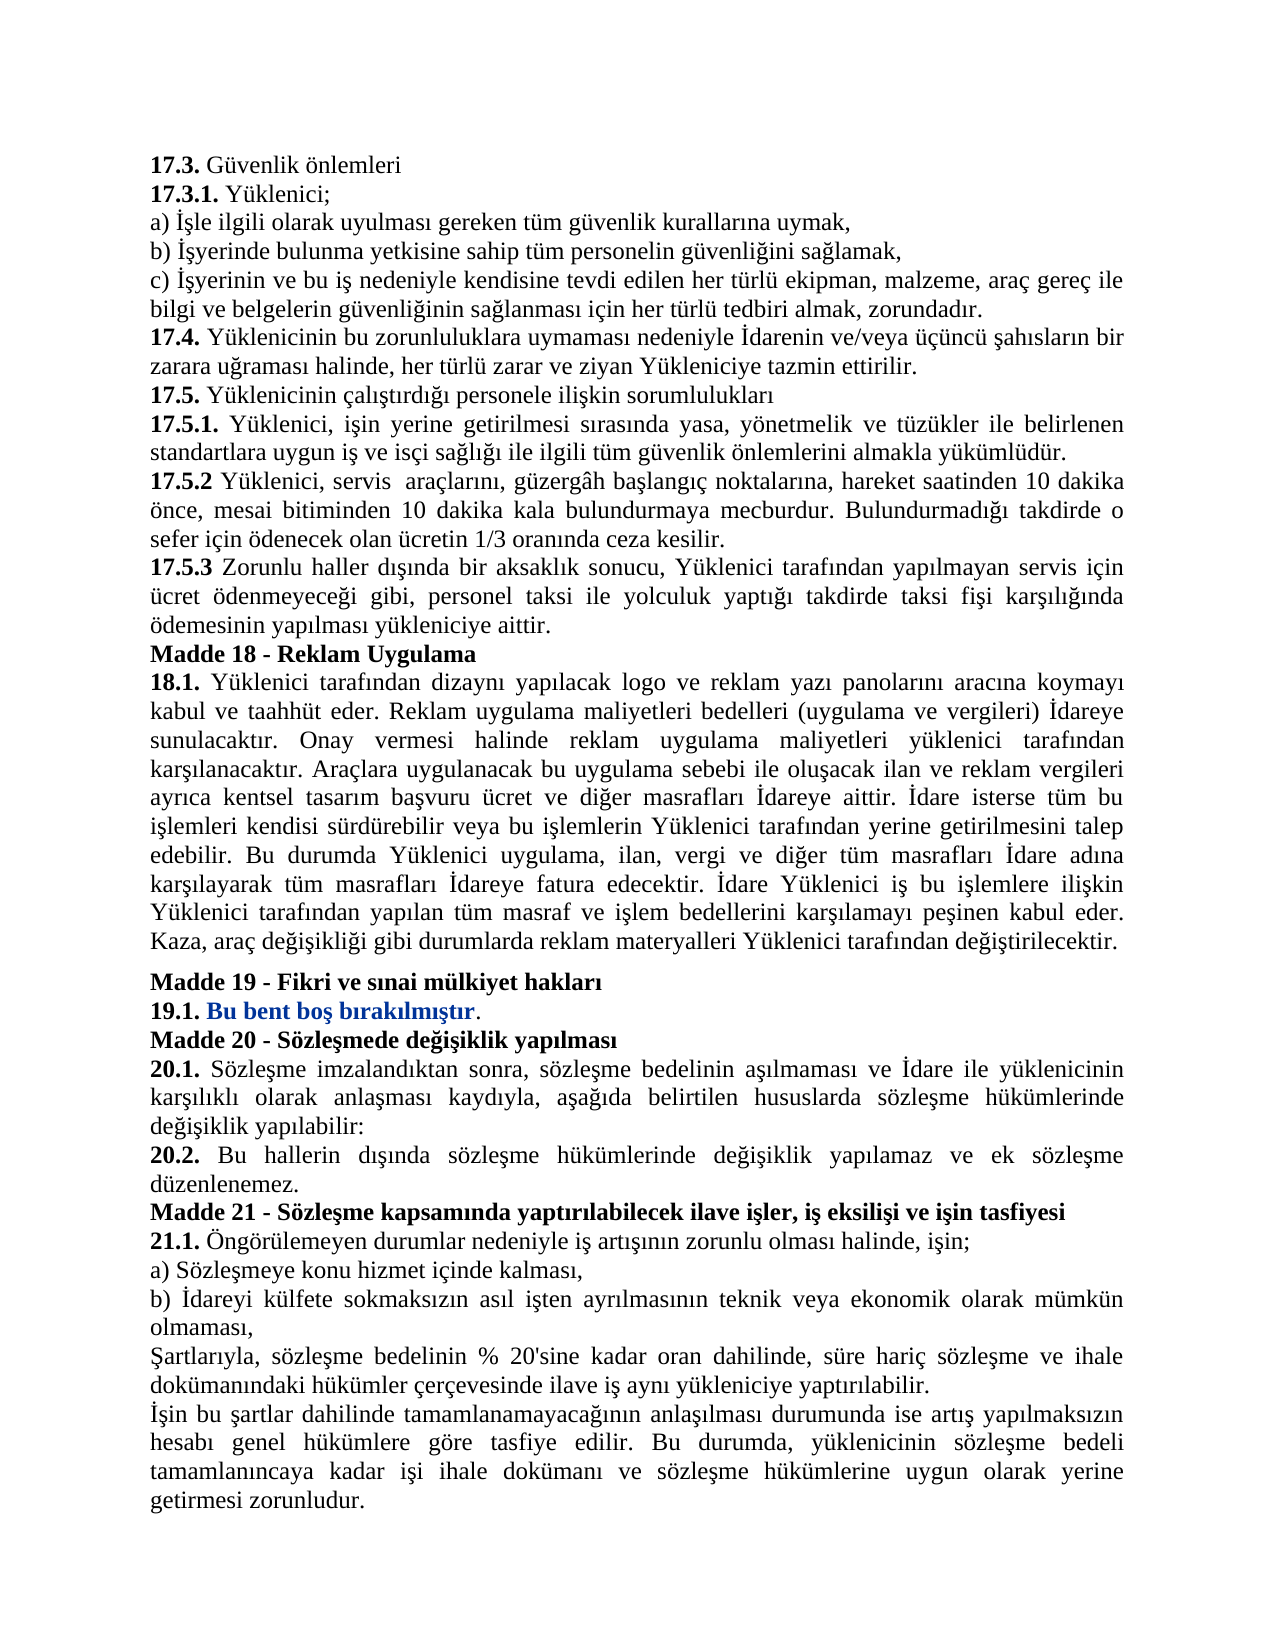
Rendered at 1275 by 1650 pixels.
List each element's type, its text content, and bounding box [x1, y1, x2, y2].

text İşin bu şartlar dahilinde tamamlanamayacağının anlaşılması durumunda ise artış yapılmaksızın hesabı genel hükümlere göre tasfiye edilir. Bu durumda, yüklenicinin sözleşme bedeli tamamlanıncaya kadar işi ihale dokümanı ve sözleşme hükümlerine uygun olarak yerine getirmesi zorunludur. [150, 1399, 1125, 1514]
text a) Sözleşmeye konu hizmet içinde kalması, [150, 1255, 1125, 1284]
text 17.5. Yüklenicinin çalıştırdığı personele ilişkin sorumlulukları [150, 380, 1125, 409]
text 20.2. Bu hallerin dışında sözleşme hükümlerinde değişiklik yapılamaz ve ek sözleşme düzenlenemez. [150, 1140, 1125, 1197]
text 18.1. Yüklenici tarafından dizaynı yapılacak logo ve reklam yazı panolarını aracına koymayı kabul ve taahhüt eder. Reklam uygulama maliyetleri bedelleri (uygulama ve vergileri) İdareye sunulacaktır. Onay vermesi halinde reklam uygulama maliyetleri yüklenici tarafından karşılanacaktır. Araçlara uygulanacak bu uygulama sebebi ile oluşacak ilan ve reklam vergileri ayrıca kentsel tasarım başvuru ücret ve diğer masrafları İdareye aittir. İdare isterse tüm bu işlemleri kendisi sürdürebilir veya bu işlemlerin Yüklenici tarafından yerine getirilmesini talep edebilir. Bu durumda Yüklenici uygulama, ilan, vergi ve diğer tüm masrafları İdare adına karşılayarak tüm masrafları İdareye fatura edecektir. İdare Yüklenici iş bu işlemlere ilişkin Yüklenici tarafından yapılan tüm masraf ve işlem bedellerini karşılamayı peşinen kabul eder. Kaza, araç değişikliği gibi durumlarda reklam materyalleri Yüklenici tarafından değiştirilecektir. [150, 667, 1125, 955]
text 20.1. Sözleşme imzalandıktan sonra, sözleşme bedelinin aşılmaması ve İdare ile yüklenicinin karşılıklı olarak anlaşması kaydıyla, aşağıda belirtilen hususlarda sözleşme hükümlerinde değişiklik yapılabilir: [150, 1054, 1125, 1140]
text 21.1. Öngörülemeyen durumlar nedeniyle iş artışının zorunlu olması halinde, işin; [150, 1226, 1125, 1255]
text Madde 21 - Sözleşme kapsamında yaptırılabilecek ilave işler, iş eksilişi ve işin tasfiyesi [150, 1197, 1125, 1226]
text Şartlarıyla, sözleşme bedelinin % 20'sine kadar oran dahilinde, süre hariç sözleşme ve ihale dokümanındaki hükümler çerçevesinde ilave iş aynı yükleniciye yaptırılabilir. [150, 1341, 1125, 1399]
text b) İdareyi külfete sokmaksızın asıl işten ayrılmasının teknik veya ekonomik olarak mümkün olmaması, [150, 1284, 1125, 1341]
text b) İşyerinde bulunma yetkisine sahip tüm personelin güvenliğini sağlamak, [150, 236, 1125, 265]
text 17.5.3 Zorunlu haller dışında bir aksaklık sonucu, Yüklenici tarafından yapılmayan servis için ücret ödenmeyeceği gibi, personel taksi ile yolculuk yaptığı takdirde taksi fişi karşılığında ödemesinin yapılması yükleniciye aittir. [150, 552, 1125, 639]
text 17.3. Güvenlik önlemleri [150, 150, 1125, 179]
text Madde 20 - Sözleşmede değişiklik yapılması [150, 1025, 1125, 1054]
text 19.1. Bu bent boş bırakılmıştır. [150, 996, 1125, 1025]
text 17.3.1. Yüklenici; [150, 179, 1125, 207]
text Madde 19 - Fikri ve sınai mülkiyet hakları [150, 967, 1125, 996]
text 17.5.2 Yüklenici, servis araçlarını, güzergâh başlangıç noktalarına, hareket saatinden 10 dakika önce, mesai bitiminden 10 dakika kala bulundurmaya mecburdur. Bulundurmadığı takdirde o sefer için ödenecek olan ücretin 1/3 oranında ceza kesilir. [150, 466, 1125, 552]
text 17.5.1. Yüklenici, işin yerine getirilmesi sırasında yasa, yönetmelik ve tüzükler ile belirlenen standartlara uygun iş ve isçi sağlığı ile ilgili tüm güvenlik önlemlerini almakla yükümlüdür. [150, 409, 1125, 466]
text a) İşle ilgili olarak uyulması gereken tüm güvenlik kurallarına uymak, [150, 207, 1125, 236]
text c) İşyerinin ve bu iş nedeniyle kendisine tevdi edilen her türlü ekipman, malzeme, araç gereç ile bilgi ve belgelerin güvenliğinin sağlanması için her türlü tedbiri almak, zorundadır. [150, 265, 1125, 322]
text 17.4. Yüklenicinin bu zorunluluklara uymaması nedeniyle İdarenin ve/veya üçüncü şahısların bir zarara uğraması halinde, her türlü zarar ve ziyan Yükleniciye tazmin ettirilir. [150, 322, 1125, 380]
text Madde 18 - Reklam Uygulama [150, 639, 1125, 667]
